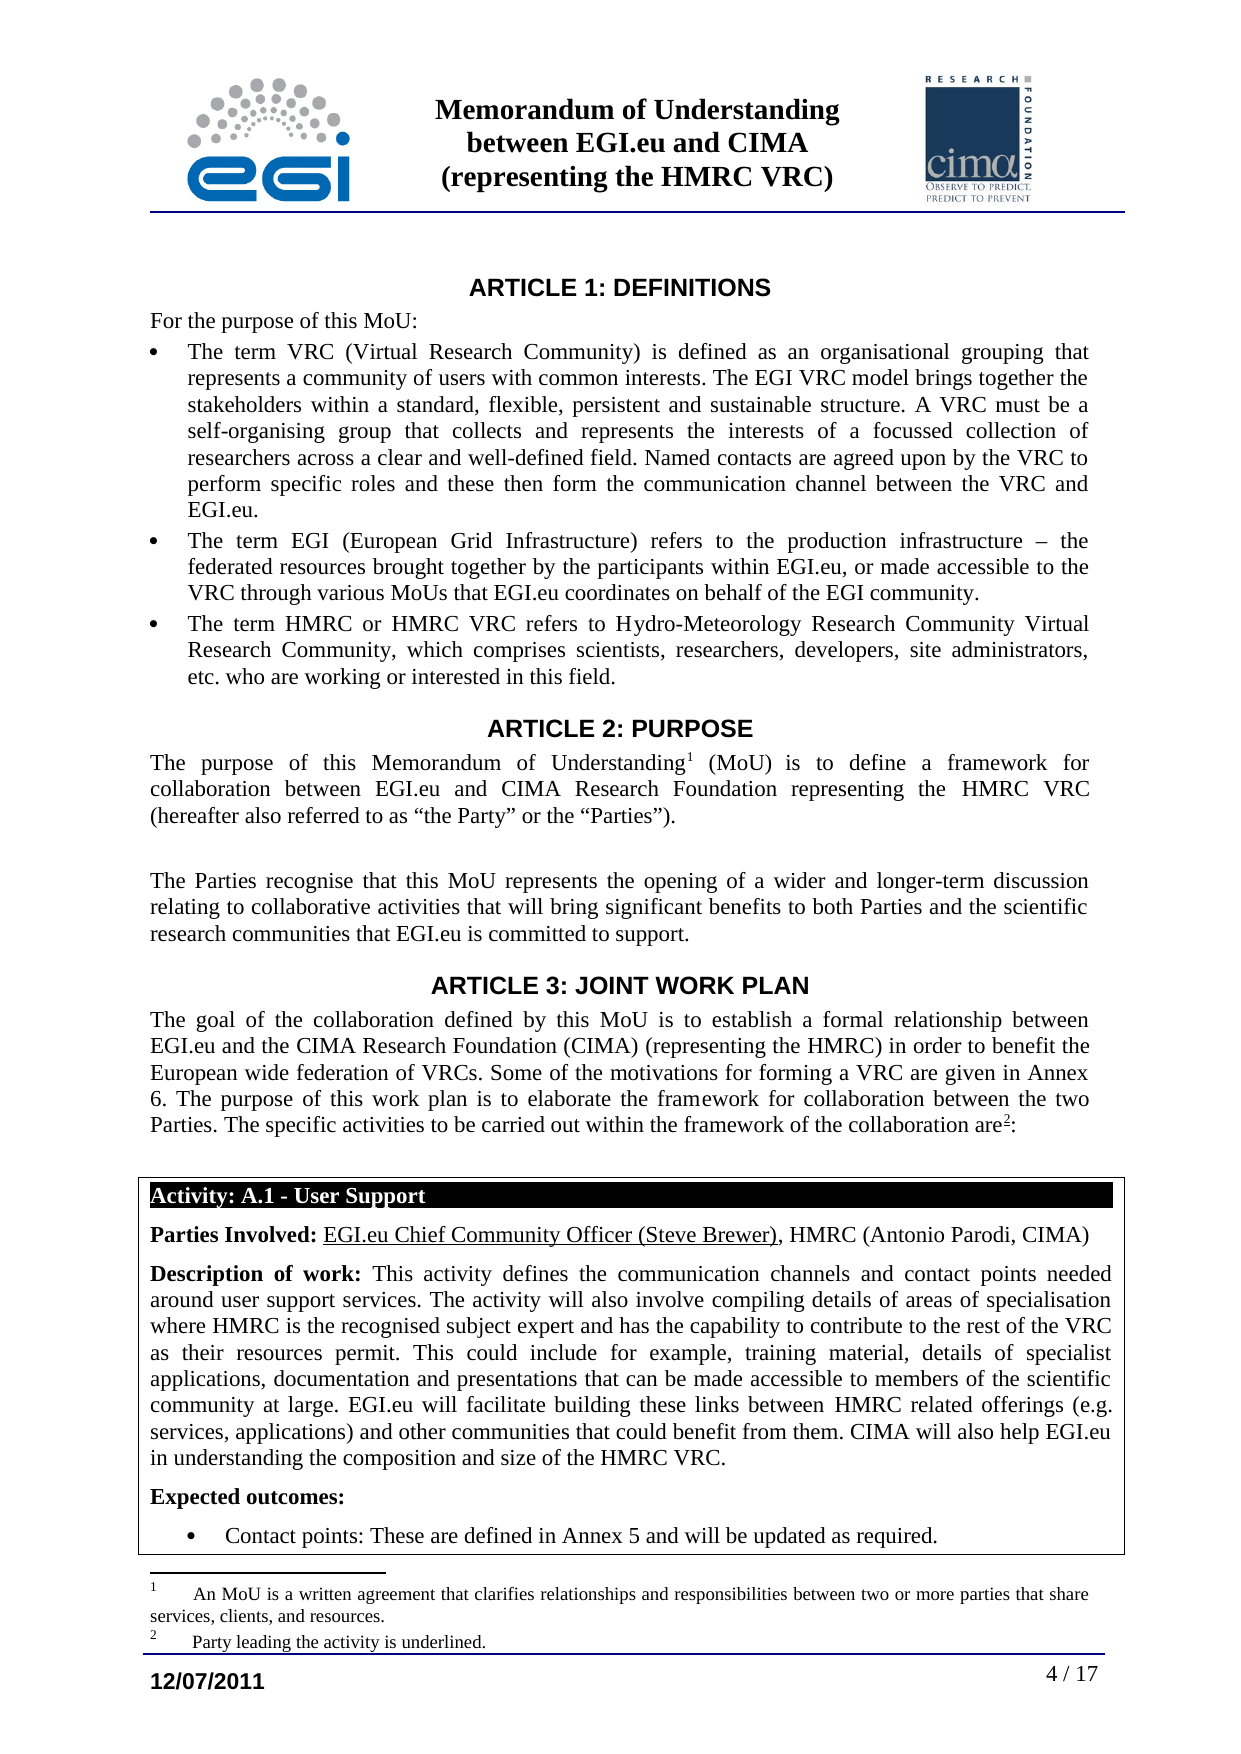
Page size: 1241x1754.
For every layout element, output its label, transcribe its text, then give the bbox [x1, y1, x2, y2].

subtitle Article 3: Joint Work plan [150, 971, 1090, 1000]
text The purpose of this Memorandum of Understanding (MoU) is to define a framework for collaboration between EGI.eu and CIMA Research Foundation representing the HMRC VRC (hereafter also referred to as “the Party” or the “Parties”). [150, 749, 1090, 828]
subtitle Article 1: Definitions [150, 273, 1090, 301]
list The term VRC (Virtual Research Community) is defined as an organisational grouping that represents a community of users with common interests. The EGI VRC model brings together the stakeholders within a standard, flexible, persistent and sustainable structure. A VRC must be a self-organising group that collects and represents the interests of a focussed collection of researchers across a clear and well-defined field. Named contacts are agreed upon by the VRC to perform specific roles and these then form the communication channel between the VRC and EGI.eu. [150, 338, 1090, 523]
text The goal of the collaboration defined by this MoU is to establish a formal relationship between EGI.eu and the CIMA Research Foundation (CIMA) (representing the HMRC) in order to benefit the European wide federation of VRCs. Some of the motivations for forming a VRC are given in Annex 6. The purpose of this work plan is to elaborate the framework for collaboration between the two Parties. The specific activities to be carried out within the framework of the collaboration are: [150, 1006, 1090, 1138]
text For the purpose of this MoU: [150, 308, 1090, 334]
list The term EGI (European Grid Infrastructure) refers to the production infrastructure – the federated resources brought together by the participants within EGI.eu, or made accessible to the VRC through various MoUs that EGI.eu coordinates on behalf of the EGI community. [150, 527, 1090, 606]
text The Parties recognise that this MoU represents the opening of a wider and longer-term discussion relating to collaborative activities that will bring significant benefits to both Parties and the scientific research communities that EGI.eu is committed to support. [150, 867, 1090, 946]
picture [186, 77, 350, 203]
picture [924, 75, 1033, 206]
list The term HMRC or HMRC VRC refers to Hydro-Meteorology Research Community Virtual Research Community, which comprises scientists, researchers, developers, site administrators, etc. who are working or interested in this field. [150, 610, 1090, 689]
subtitle Article 2: Purpose [150, 714, 1090, 743]
